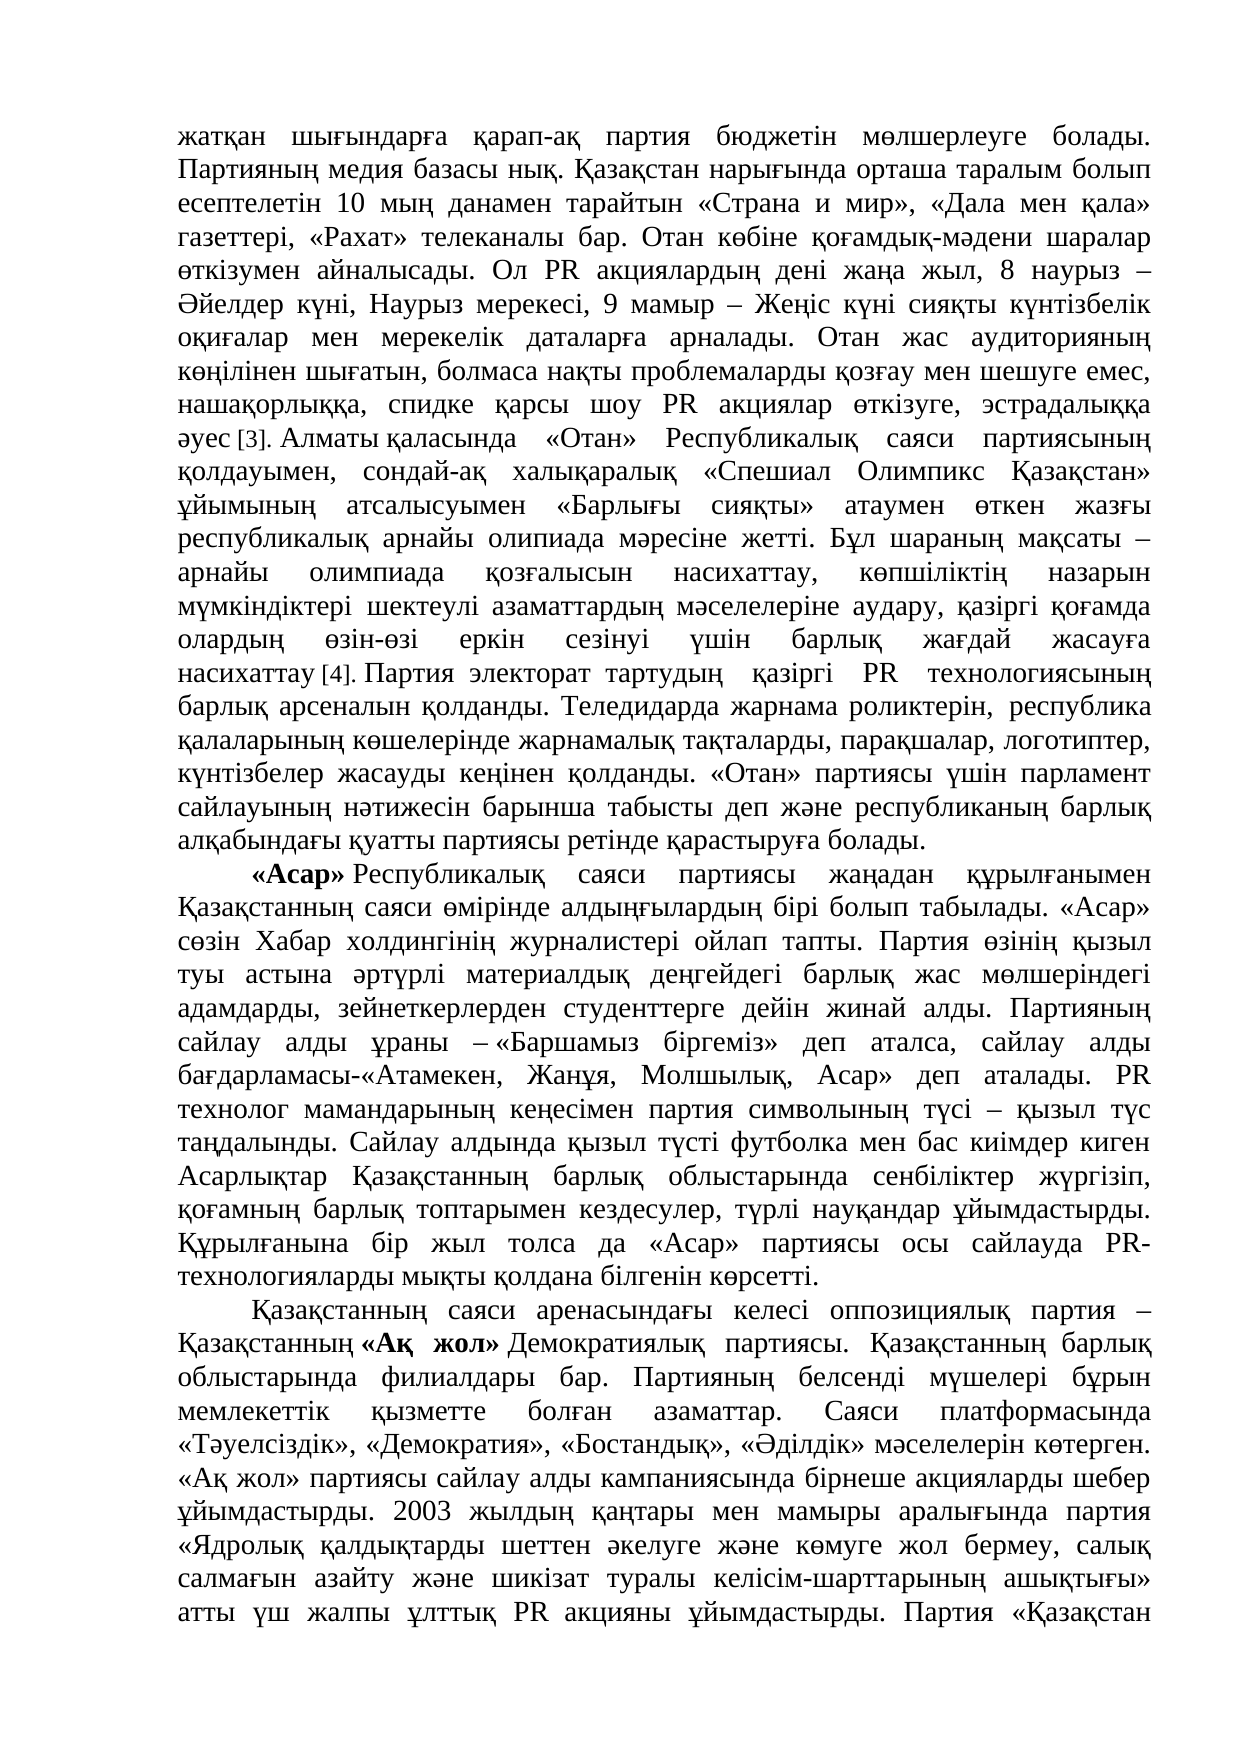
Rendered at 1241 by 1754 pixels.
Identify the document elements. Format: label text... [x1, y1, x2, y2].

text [177, 1292, 1152, 1627]
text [177, 118, 1152, 856]
text «Асар» Республикалық саяси партиясы жаңадан құрылғанымен Қазақстанның саяси өмірінде алдыңғылардың бірі болып табылады. «Асар» сөзін Хабар холдингінің журналистері ойлап тапты. Партия өзінің қызыл туы астына әртүрлі материалдық деңгейдегі барлық жас мөлшеріндегі адамдарды, зейнеткерлерден студенттерге дейін жинай алды. Партияның сайлау алды ұраны – «Баршамыз біргеміз» деп аталса, сайлау алды бағдарламасы-«Атамекен, Жанұя, Молшылық, Асар» деп аталады. PR технолог мамандарының кеңесімен партия символының түсі – қызыл түс таңдалынды. Сайлау алдында қызыл түсті футболка мен бас киімдер киген Асарлықтар Қазақстанның барлық облыстарында сенбіліктер жүргізіп, қоғамның барлық топтарымен кездесулер, түрлі науқандар ұйымдастырды. Құрылғанына бір жыл толса да «Асар» партиясы осы сайлауда PR-технологияларды мықты қолдана білгенін көрсетті. [177, 856, 1152, 1292]
